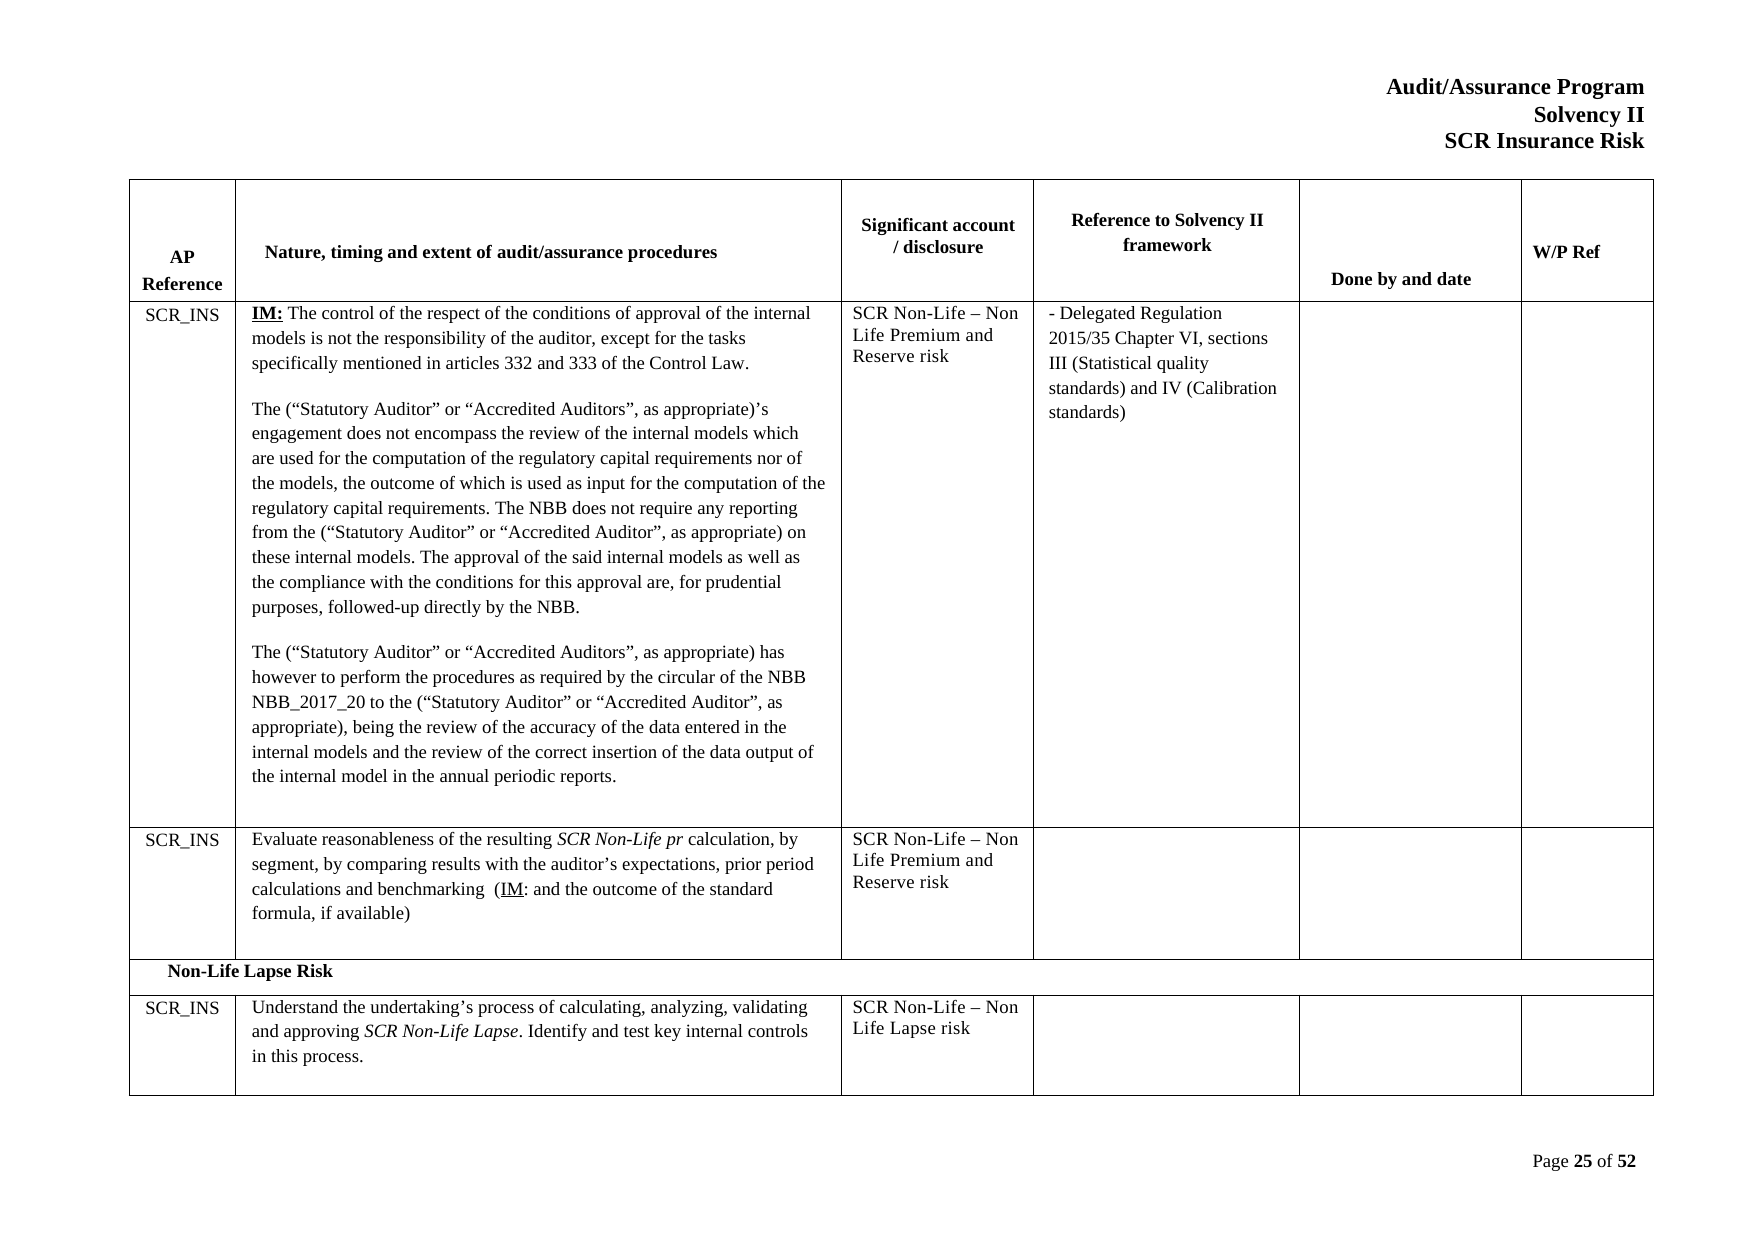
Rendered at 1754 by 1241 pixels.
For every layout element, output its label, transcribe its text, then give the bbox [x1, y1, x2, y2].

table_cell [1522, 302, 1653, 827]
table_header W/P Ref [1522, 180, 1653, 301]
table_cell [1522, 828, 1653, 959]
table_cell SCR_INS [130, 302, 235, 827]
table_cell [1034, 828, 1299, 959]
table_cell Non-Life Lapse Risk l [130, 960, 1653, 994]
table_cell IM: The control of the respect of the conditions of approval of the internal models is not the responsibility of the auditor, except for the tasks specifically mentioned in articles 332 and 333 of the Control Law. The (“Statutory Auditor” or “Accredited Auditors”, as appropriate)’s engagement does not encompass the review of the internal models which are used for the computation of the regulatory capital requirements nor of the models, the outcome of which is used as input for the computation of the regulatory capital requirements. The NBB does not require any reporting from the (“Statutory Auditor” or “Accredited Auditor”, as appropriate) on these internal models. The approval of the said internal models as well as the compliance with the conditions for this approval are, for prudential purposes, followed-up directly by the NBB. The (“Statutory Auditor” or “Accredited Auditors”, as appropriate) has however to perform the procedures as required by the circular of the NBB NBB_2017_20 to the (“Statutory Auditor” or “Accredited Auditor”, as appropriate), being the review of the accuracy of the data entered in the internal models and the review of the correct insertion of the data output of the internal model in the annual periodic reports. [236, 302, 841, 827]
table_cell [1522, 996, 1653, 1095]
table_header Significant account / disclosure [842, 180, 1033, 301]
table_cell SCR Non-Life – Non Life Premium and Reserve risk [842, 828, 1033, 959]
table_cell [1034, 996, 1299, 1095]
table_cell [1300, 996, 1521, 1095]
table_cell SCR_INS [130, 996, 235, 1095]
table_header Reference to Solvency II framework [1034, 180, 1299, 301]
table_header Done by and date [1300, 180, 1521, 301]
table_cell SCR_INS [130, 828, 235, 959]
table_cell Understand the undertaking’s process of calculating, analyzing, validating and approving SCR Non-Life Lapse. Identify and test key internal controls in this process. [236, 996, 841, 1095]
table_cell [1300, 828, 1521, 959]
table_header Nature, timing and extent of audit/assurance procedures [236, 180, 841, 301]
table_cell [1300, 302, 1521, 827]
table_cell Evaluate reasonableness of the resulting SCR Non-Life pr calculation, by segment, by comparing results with the auditor’s expectations, prior period calculations and benchmarking (IM: and the outcome of the standard formula, if available) [236, 828, 841, 959]
table_cell SCR Non-Life – Non Life Premium and Reserve risk [842, 302, 1033, 827]
table_header AP Reference [130, 180, 235, 301]
table_cell - Delegated Regulation 2015/35 Chapter VI, sections III (Statistical quality standards) and IV (Calibration standards) [1034, 302, 1299, 827]
table_cell SCR Non-Life – Non Life Lapse risk [842, 996, 1033, 1095]
